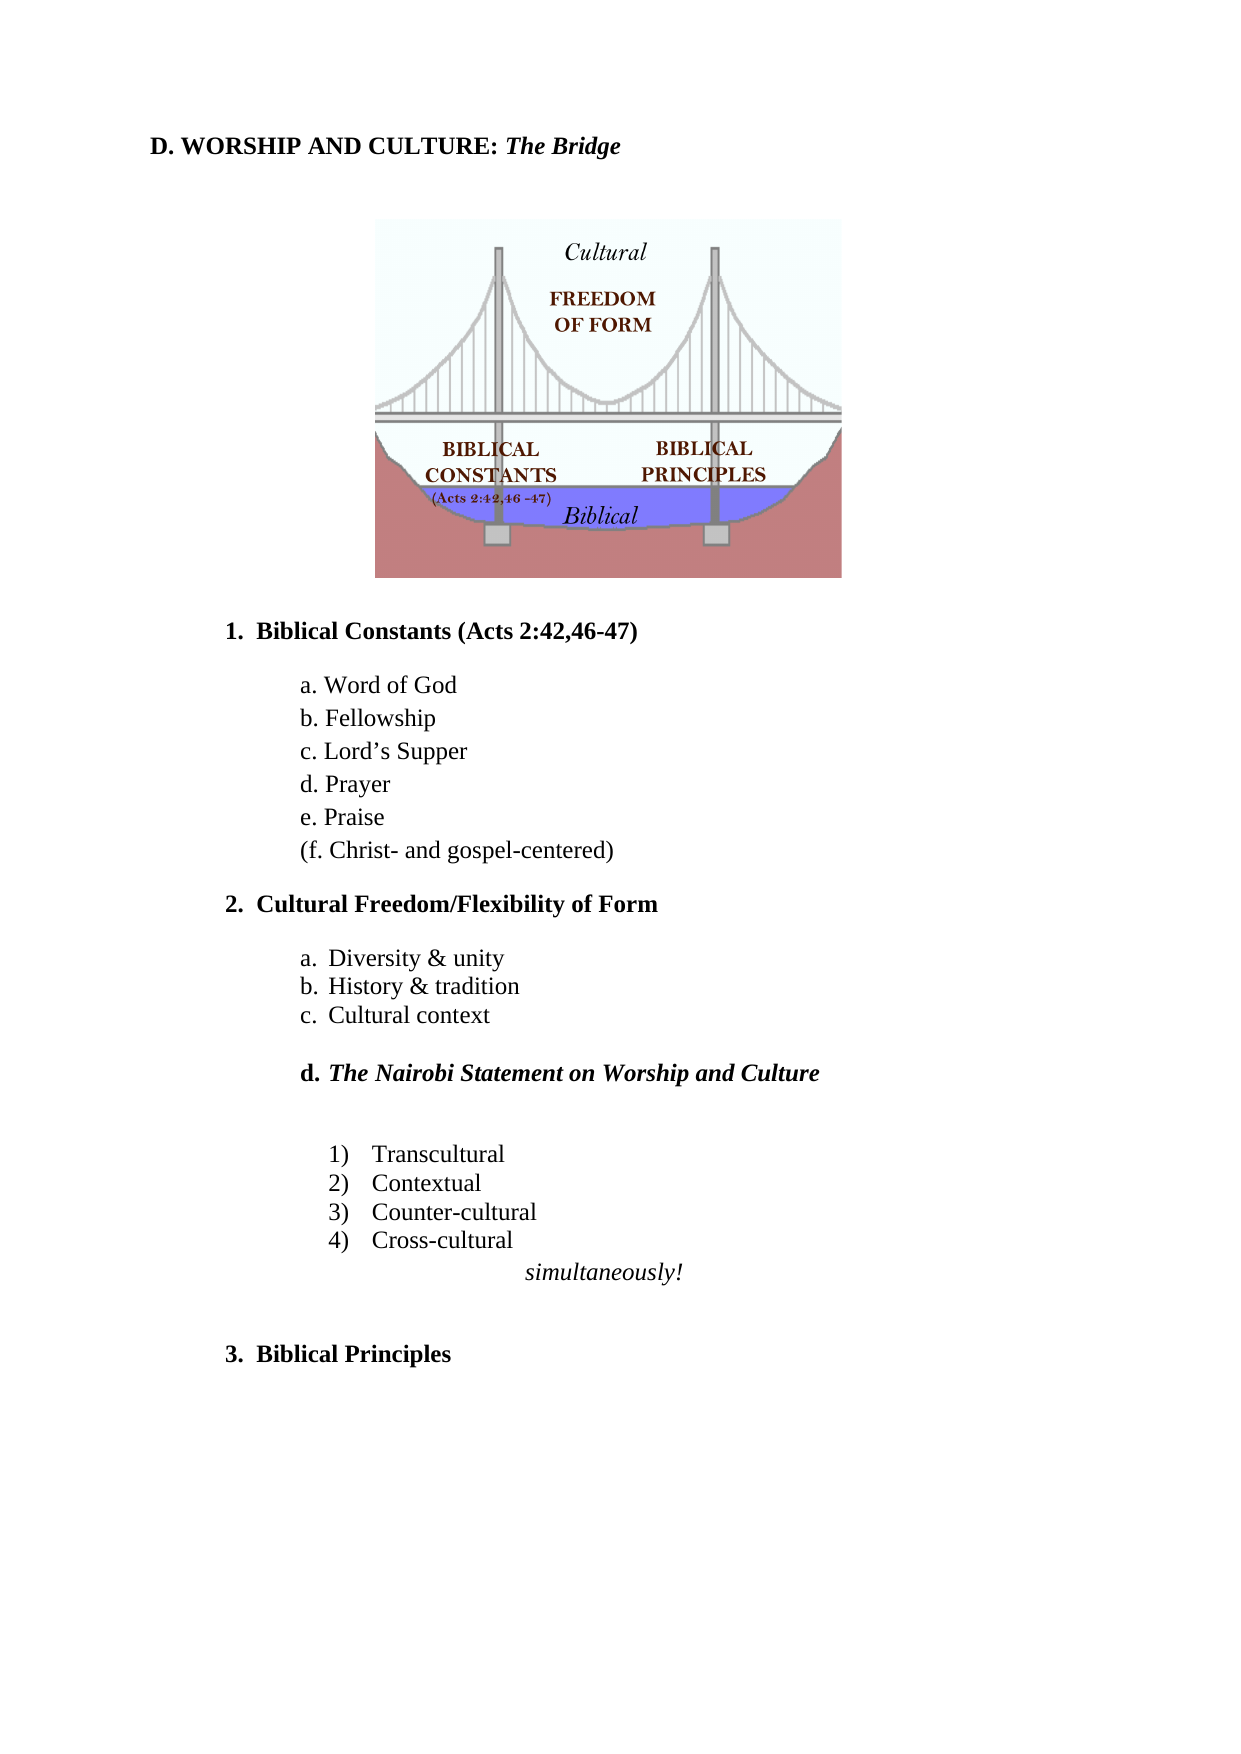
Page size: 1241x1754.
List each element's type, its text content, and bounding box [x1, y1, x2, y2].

list Cross-cultural [328, 1226, 1090, 1254]
list History & tradition [300, 971, 1090, 1000]
text 2. Cultural Freedom/Flexibility of Form [150, 889, 1090, 917]
text 1. Biblical Constants (Acts 2:42,46-47) [150, 616, 1090, 645]
text D. WORSHIP AND CULTURE: The Bridge [150, 131, 1090, 160]
text 1) Transcultural [328, 1139, 1090, 1168]
list Cultural context [300, 1000, 1090, 1029]
list Diversity & unity [300, 943, 1090, 971]
text 3. Biblical Principles [150, 1339, 1090, 1368]
list Counter-cultural [328, 1197, 1090, 1226]
text simultaneously! [497, 1254, 1090, 1286]
picture [375, 219, 842, 578]
list The Nairobi Statement on Worship and Culture [300, 1058, 1090, 1086]
list Contextual [328, 1168, 1090, 1197]
text a. Word of God b. Fellowship c. Lord’s Supper d. Prayer e. Praise (f. Christ- and gospel-centered) [300, 670, 1090, 864]
